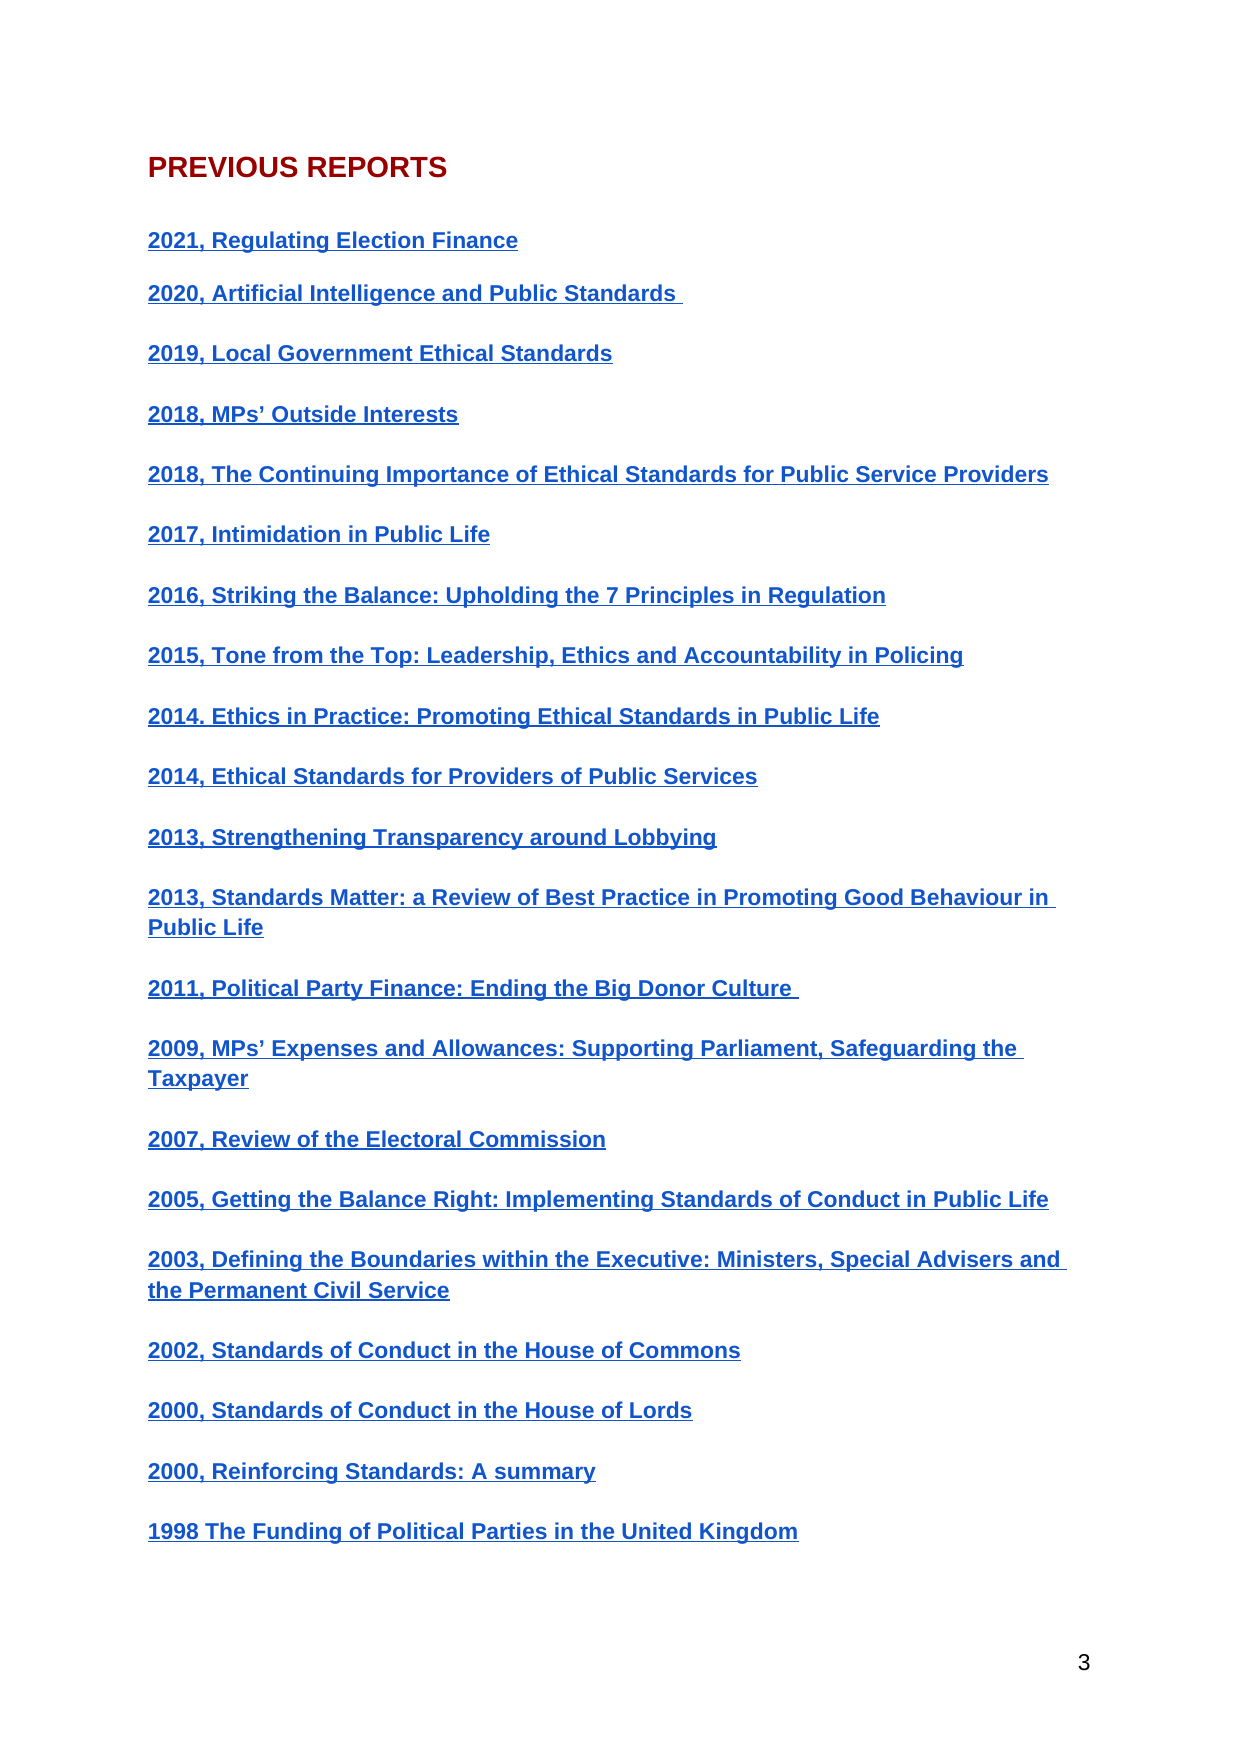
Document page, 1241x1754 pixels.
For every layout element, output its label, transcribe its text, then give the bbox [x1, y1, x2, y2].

text 2003, Defining the Boundaries within the Executive: Ministers, Special Advisers and the Permanent Civil Service [148, 1246, 1090, 1303]
text 2018, MPs’ Outside Interests [148, 401, 1090, 427]
text 2013, Standards Matter: a Review of Best Practice in Promoting Good Behaviour in Public Life [148, 884, 1090, 941]
text 2002, Standards of Conduct in the House of Commons [148, 1337, 1090, 1363]
text 2018, The Continuing Importance of Ethical Standards for Public Service Providers [148, 461, 1090, 487]
text 2005, Getting the Balance Right: Implementing Standards of Conduct in Public Life [148, 1186, 1090, 1212]
text 2017, Intimidation in Public Life [148, 521, 1090, 548]
text 2019, Local Government Ethical Standards [148, 340, 1090, 367]
text PREVIOUS REPORTS [148, 150, 1090, 183]
text 2007, Review of the Electoral Commission [148, 1126, 1090, 1152]
text 2014, Ethical Standards for Providers of Public Services [148, 763, 1090, 789]
text 2021, Regulating Election Finance [148, 227, 1090, 253]
text 2016, Striking the Balance: Upholding the 7 Principles in Regulation [148, 582, 1090, 608]
text 2009, MPs’ Expenses and Allowances: Supporting Parliament, Safeguarding the Taxpayer [148, 1035, 1090, 1092]
text 2011, Political Party Finance: Ending the Big Donor Culture [148, 974, 1090, 1001]
text 2000, Standards of Conduct in the House of Lords [148, 1397, 1090, 1424]
text 1998 The Funding of Political Parties in the United Kingdom [148, 1518, 1090, 1545]
text 2013, Strengthening Transparency around Lobbying [148, 823, 1090, 850]
text 2000, Reinforcing Standards: A summary [148, 1458, 1090, 1484]
text 2015, Tone from the Top: Leadership, Ethics and Accountability in Policing [148, 642, 1090, 669]
text 2014. Ethics in Practice: Promoting Ethical Standards in Public Life [148, 703, 1090, 729]
text 2020, Artificial Intelligence and Public Standards [148, 280, 1090, 306]
